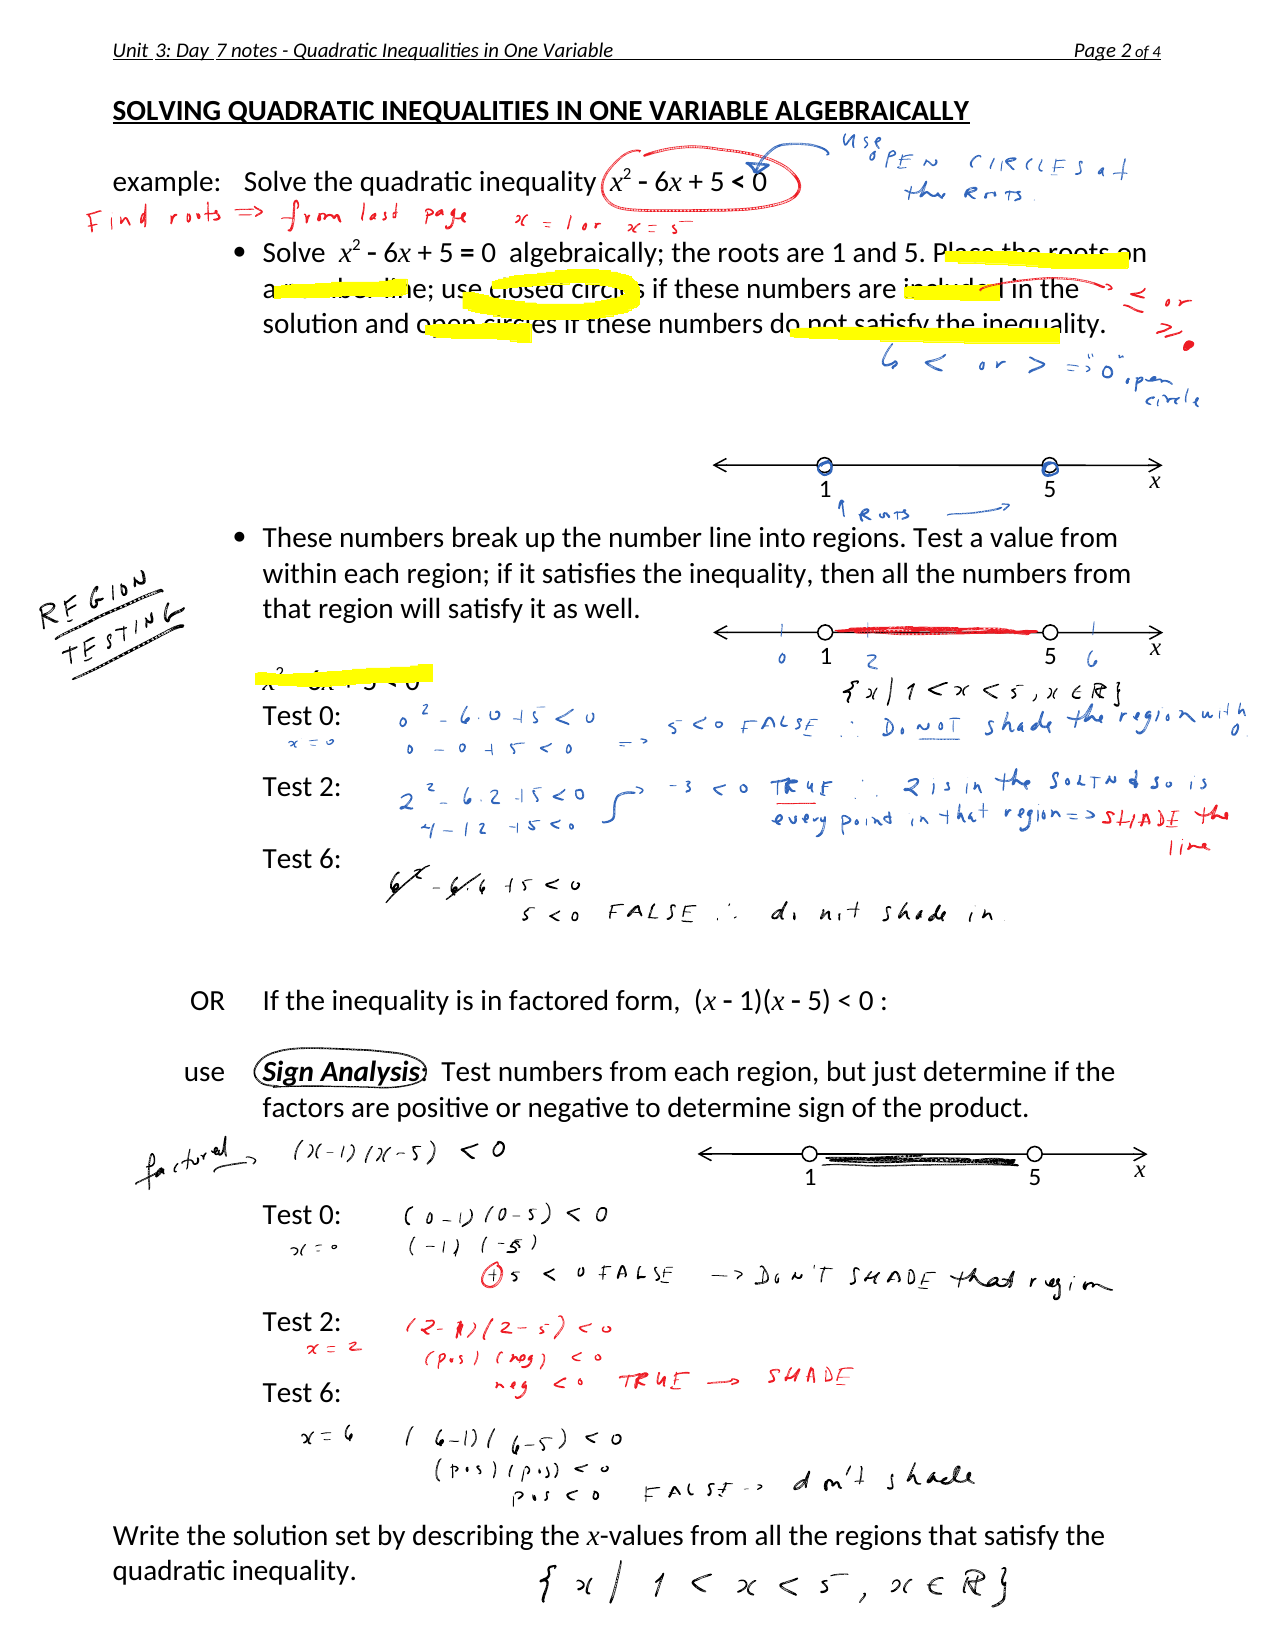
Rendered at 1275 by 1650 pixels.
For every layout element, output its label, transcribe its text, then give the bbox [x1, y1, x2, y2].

text Test 2: [262, 768, 1162, 804]
list Solve x2 6x + 5 = 0 algebraically; the roots are 1 and 5. Place the roots on a number line; use closed circles if these numbers are included in the solution and open circles if these numbers do not satisfy the inequality. [234, 234, 1162, 341]
list These numbers break up the number line into regions. Test a value from within each region; if it satisfies the inequality, then all the numbers from that region will satisfy it as well. [234, 519, 1162, 626]
text example: Solve the quadratic inequality x2 6x + 5 < 0 [604, 163, 798, 198]
text Test 2: [262, 1303, 1162, 1338]
text quadratic inequality. [112, 1552, 1162, 1588]
text x2 6x + 5 < 0 [262, 662, 1162, 697]
text Test 6: [262, 1374, 1162, 1410]
text example: Solve the quadratic inequality x2 6x + 5 < 0 [112, 163, 612, 198]
text Test 6: [262, 840, 1162, 875]
text SOLVING QUADRATIC INEQUALITIES IN ONE VARIABLE ALGEBRAICALLY [112, 92, 1162, 127]
text Test 0: [262, 697, 1162, 733]
text example: Solve the quadratic inequality x2 6x + 5 < 0 [784, 163, 1162, 198]
text use Sign Analysis: Test numbers from each region, but just determine if the factors are positive or negative to determine sign of the product. [112, 1053, 1162, 1125]
text Write the solution set by describing the x-values from all the regions that satisfy the [112, 1517, 1162, 1552]
text Test 0: [262, 1196, 1162, 1232]
text OR If the inequality is in factored form, (x 1)(x 5) < 0 : [112, 982, 1162, 1018]
